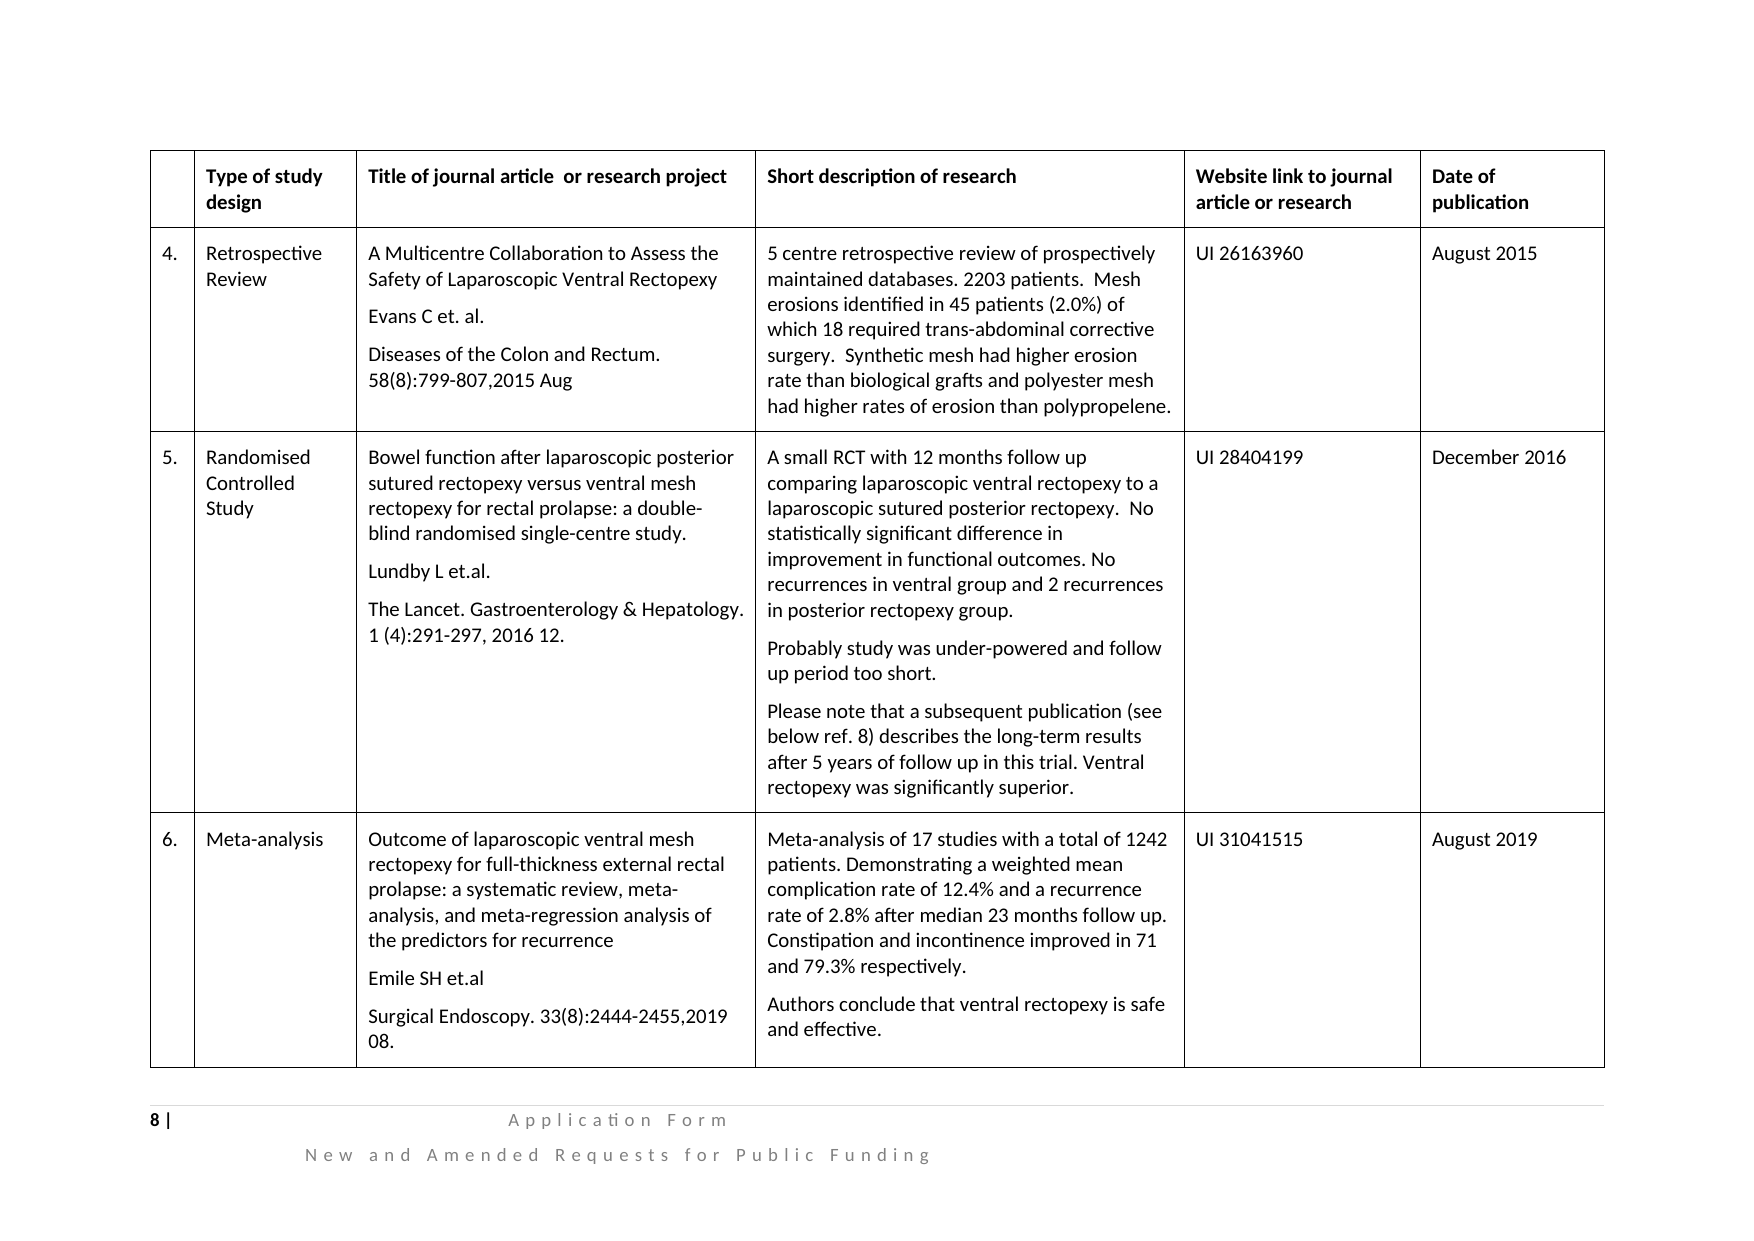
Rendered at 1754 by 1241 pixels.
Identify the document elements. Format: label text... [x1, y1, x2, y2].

table_header Title of journal article or research project [357, 151, 755, 227]
table_cell 6. [151, 813, 194, 1067]
table_cell Retrospective Review [195, 228, 356, 431]
table_cell A small RCT with 12 months follow up comparing laparoscopic ventral rectopexy to a laparoscopic sutured posterior rectopexy. No statistically significant difference in improvement in functional outcomes. No recurrences in ventral group and 2 recurrences in posterior rectopexy group. Probably study was under-powered and follow up period too short. Please note that a subsequent publication (see below ref. 8) describes the long-term results after 5 years of follow up in this trial. Ventral rectopexy was significantly superior. [756, 432, 1184, 812]
table_cell Outcome of laparoscopic ventral mesh rectopexy for full-thickness external rectal prolapse: a systematic review, meta-analysis, and meta-regression analysis of the predictors for recurrence Emile SH et.al Surgical Endoscopy. 33(8):2444-2455,2019 08. [357, 813, 755, 1067]
table_cell Meta-analysis of 17 studies with a total of 1242 patients. Demonstrating a weighted mean complication rate of 12.4% and a recurrence rate of 2.8% after median 23 months follow up. Constipation and incontinence improved in 71 and 79.3% respectively. Authors conclude that ventral rectopexy is safe and effective. [756, 813, 1184, 1067]
table_header Website link to journal article or research [1185, 151, 1420, 227]
table_cell Bowel function after laparoscopic posterior sutured rectopexy versus ventral mesh rectopexy for rectal prolapse: a double-blind randomised single-centre study. Lundby L et.al. The Lancet. Gastroenterology & Hepatology. 1 (4):291-297, 2016 12. [357, 432, 755, 812]
table_cell UI 28404199 [1185, 432, 1420, 812]
table_cell 4. [151, 228, 194, 431]
table_cell 5. [151, 432, 194, 812]
table_cell Randomised Controlled Study [195, 432, 356, 812]
table_cell Meta-analysis [195, 813, 356, 1067]
table_cell August 2019 [1421, 813, 1604, 1067]
table_cell August 2015 [1421, 228, 1604, 431]
table_header Date of publication [1421, 151, 1604, 227]
table_header Type of study design [195, 151, 356, 227]
table_header Short description of research [756, 151, 1184, 227]
table_cell A Multicentre Collaboration to Assess the Safety of Laparoscopic Ventral Rectopexy Evans C et. al. Diseases of the Colon and Rectum. 58(8):799-807,2015 Aug [357, 228, 755, 431]
table_cell December 2016 [1421, 432, 1604, 812]
table_cell UI 26163960 [1185, 228, 1420, 431]
table_header [151, 151, 194, 227]
table_cell 5 centre retrospective review of prospectively maintained databases. 2203 patients. Mesh erosions identified in 45 patients (2.0%) of which 18 required trans-abdominal corrective surgery. Synthetic mesh had higher erosion rate than biological grafts and polyester mesh had higher rates of erosion than polypropelene. [756, 228, 1184, 431]
table_cell UI 31041515 [1185, 813, 1420, 1067]
